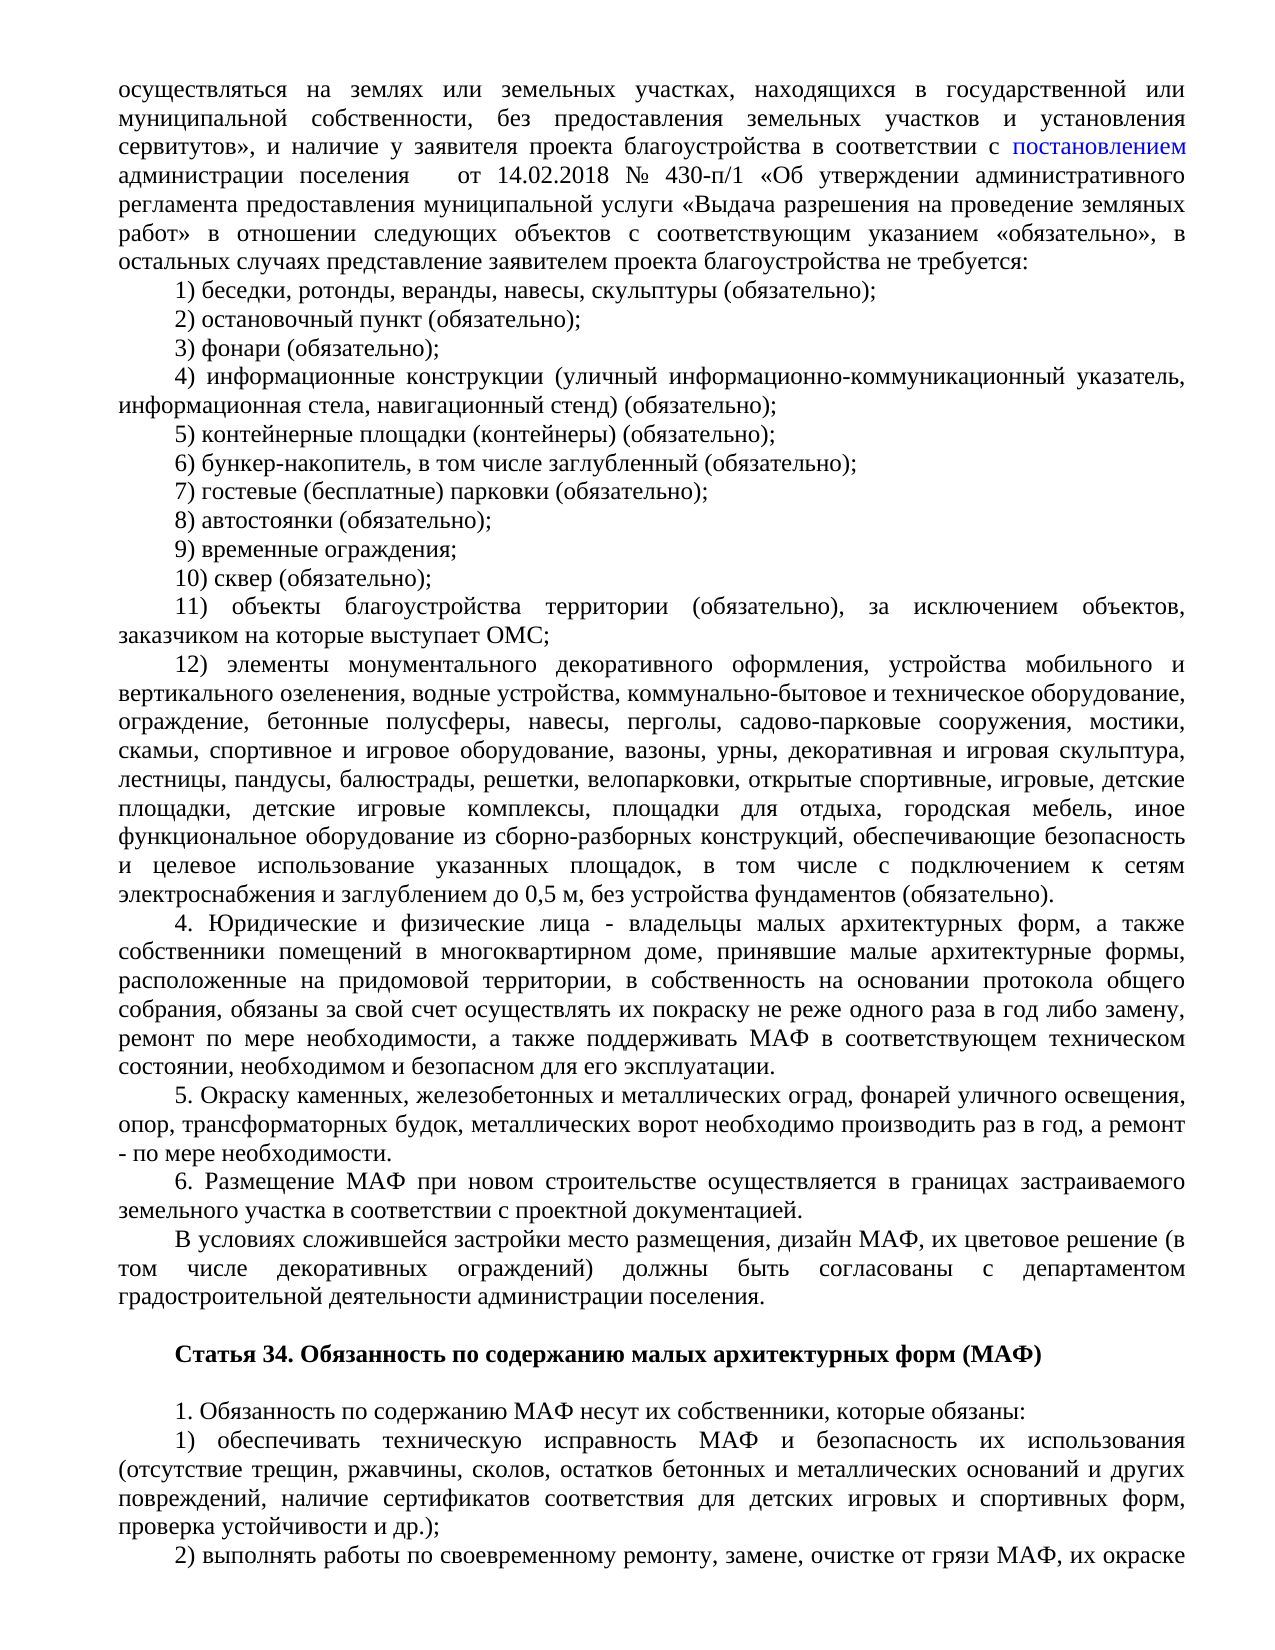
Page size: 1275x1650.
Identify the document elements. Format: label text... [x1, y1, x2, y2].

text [118, 74, 1186, 275]
text В условиях сложившейся застройки место размещения, дизайн МАФ, их цветовое решение (в том числе декоративных ограждений) должны быть согласованы с департаментом градостроительной деятельности администрации поселения. [118, 1224, 1186, 1310]
text 8) автостоянки (обязательно); [118, 505, 1186, 534]
text 7) гостевые (бесплатные) парковки (обязательно); [118, 476, 1186, 505]
text 1) беседки, ротонды, веранды, навесы, скульптуры (обязательно); [118, 275, 1186, 304]
text 5) контейнерные площадки (контейнеры) (обязательно); [118, 419, 1186, 448]
text 10) сквер (обязательно); [118, 563, 1186, 591]
text 9) временные ограждения; [118, 534, 1186, 563]
text 4. Юридические и физические лица - владельцы малых архитектурных форм, а также собственники помещений в многоквартирном доме, принявшие малые архитектурные формы, расположенные на придомовой территории, в собственность на основании протокола общего собрания, обязаны за свой счет осуществлять их покраску не реже одного раза в год либо замену, ремонт по мере необходимости, а также поддерживать МАФ в соответствующем техническом состоянии, необходимом и безопасном для его эксплуатации. [118, 908, 1186, 1080]
title Статья 34. Обязанность по содержанию малых архитектурных форм (МАФ) [118, 1339, 1186, 1368]
text 6. Размещение МАФ при новом строительстве осуществляется в границах застраиваемого земельного участка в соответствии с проектной документацией. [118, 1166, 1186, 1224]
text 11) объекты благоустройства территории (обязательно), за исключением объектов, заказчиком на которые выступает ОМС; [118, 591, 1186, 649]
text 1) обеспечивать техническую исправность МАФ и безопасность их использования (отсутствие трещин, ржавчины, сколов, остатков бетонных и металлических оснований и других повреждений, наличие сертификатов соответствия для детских игровых и спортивных форм, проверка устойчивости и др.); [118, 1425, 1186, 1540]
text 12) элементы монументального декоративного оформления, устройства мобильного и вертикального озеленения, водные устройства, коммунально-бытовое и техническое оборудование, ограждение, бетонные полусферы, навесы, перголы, садово-парковые сооружения, мостики, скамьи, спортивное и игровое оборудование, вазоны, урны, декоративная и игровая скульптура, лестницы, пандусы, балюстрады, решетки, велопарковки, открытые спортивные, игровые, детские площадки, детские игровые комплексы, площадки для отдыха, городская мебель, иное функциональное оборудование из сборно-разборных конструкций, обеспечивающие безопасность и целевое использование указанных площадок, в том числе с подключением к сетям электроснабжения и заглублением до 0,5 м, без устройства фундаментов (обязательно). [118, 649, 1186, 908]
text 3) фонари (обязательно); [118, 333, 1186, 361]
text 4) информационные конструкции (уличный информационно-коммуникационный указатель, информационная стела, навигационный стенд) (обязательно); [118, 361, 1186, 419]
text 2) остановочный пункт (обязательно); [118, 304, 1186, 333]
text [118, 1540, 1186, 1569]
text 6) бункер-накопитель, в том числе заглубленный (обязательно); [118, 448, 1186, 476]
text 5. Окраску каменных, железобетонных и металлических оград, фонарей уличного освещения, опор, трансформаторных будок, металлических ворот необходимо производить раз в год, а ремонт - по мере необходимости. [118, 1080, 1186, 1166]
text 1. Обязанность по содержанию МАФ несут их собственники, которые обязаны: [118, 1396, 1186, 1425]
